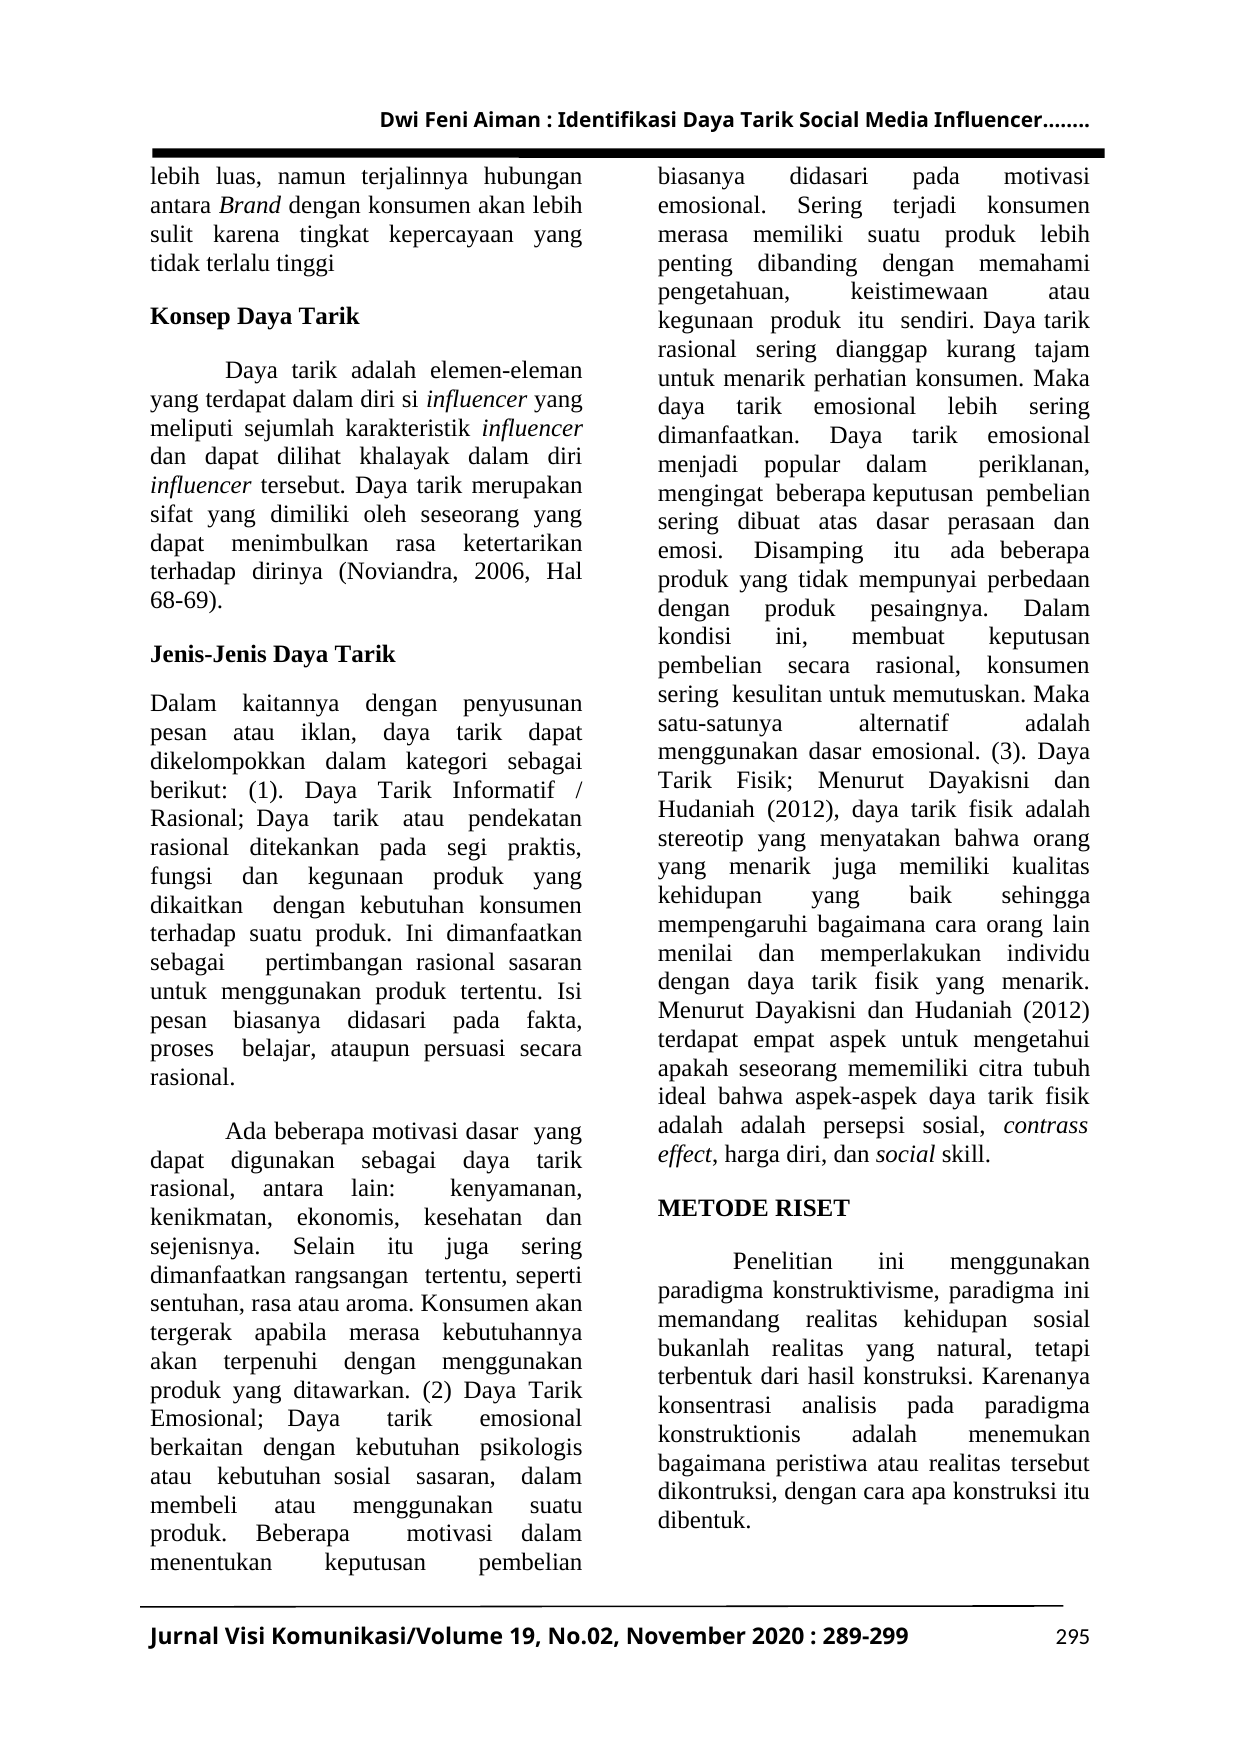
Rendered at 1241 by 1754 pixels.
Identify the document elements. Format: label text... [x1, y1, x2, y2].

list Ada beberapa motivasi dasar yang dapat digunakan sebagai daya tarik rasional, antara lain: kenyamanan, kenikmatan, ekonomis, kesehatan dan sejenisnya. Selain itu juga sering dimanfaatkan rangsangan tertentu, seperti sentuhan, rasa atau aroma. Konsumen akan tergerak apabila merasa kebutuhannya akan terpenuhi dengan menggunakan produk yang ditawarkan. (2) Daya Tarik Emosional; Daya tarik emosional berkaitan dengan kebutuhan psikologis atau kebutuhan sosial sasaran, dalam membeli atau menggunakan suatu produk. Beberapa motivasi dalam menentukan keputusan pembelian biasanya didasari pada motivasi emosional. Sering terjadi konsumen merasa memiliki suatu produk lebih penting dibanding dengan memahami pengetahuan, keistimewaan atau kegunaan produk itu sendiri. Daya tarik rasional sering dianggap kurang tajam untuk menarik perhatian konsumen. Maka daya tarik emosional lebih sering dimanfaatkan. Daya tarik emosional menjadi popular dalam periklanan, mengingat beberapa keputusan pembelian sering dibuat atas dasar perasaan dan emosi. Disamping itu ada beberapa produk yang tidak mempunyai perbedaan dengan produk pesaingnya. Dalam kondisi ini, membuat keputusan pembelian secara rasional, konsumen sering kesulitan untuk memutuskan. Maka satu-satunya alternatif adalah menggunakan dasar emosional. (3). Daya Tarik Fisik; Menurut Dayakisni dan Hudaniah (2012), daya tarik fisik adalah stereotip yang menyatakan bahwa orang yang menarik juga memiliki kualitas kehidupan yang baik sehingga mempengaruhi bagaimana cara orang lain menilai dan memperlakukan individu dengan daya tarik fisik yang menarik. Menurut Dayakisni dan Hudaniah (2012) terdapat empat aspek untuk mengetahui apakah seseorang mememiliki citra tubuh ideal bahwa aspek-aspek daya tarik fisik adalah adalah persepsi sosial, contrass effect, harga diri, dan social skill. [150, 1116, 583, 1576]
text Konsep Daya Tarik [150, 301, 583, 330]
list Ada beberapa motivasi dasar yang dapat digunakan sebagai daya tarik rasional, antara lain: kenyamanan, kenikmatan, ekonomis, kesehatan dan sejenisnya. Selain itu juga sering dimanfaatkan rangsangan tertentu, seperti sentuhan, rasa atau aroma. Konsumen akan tergerak apabila merasa kebutuhannya akan terpenuhi dengan menggunakan produk yang ditawarkan. (2) Daya Tarik Emosional; Daya tarik emosional berkaitan dengan kebutuhan psikologis atau kebutuhan sosial sasaran, dalam membeli atau menggunakan suatu produk. Beberapa motivasi dalam menentukan keputusan pembelian biasanya didasari pada motivasi emosional. Sering terjadi konsumen merasa memiliki suatu produk lebih penting dibanding dengan memahami pengetahuan, keistimewaan atau kegunaan produk itu sendiri. Daya tarik rasional sering dianggap kurang tajam untuk menarik perhatian konsumen. Maka daya tarik emosional lebih sering dimanfaatkan. Daya tarik emosional menjadi popular dalam periklanan, mengingat beberapa keputusan pembelian sering dibuat atas dasar perasaan dan emosi. Disamping itu ada beberapa produk yang tidak mempunyai perbedaan dengan produk pesaingnya. Dalam kondisi ini, membuat keputusan pembelian secara rasional, konsumen sering kesulitan untuk memutuskan. Maka satu-satunya alternatif adalah menggunakan dasar emosional. (3). Daya Tarik Fisik; Menurut Dayakisni dan Hudaniah (2012), daya tarik fisik adalah stereotip yang menyatakan bahwa orang yang menarik juga memiliki kualitas kehidupan yang baik sehingga mempengaruhi bagaimana cara orang lain menilai dan memperlakukan individu dengan daya tarik fisik yang menarik. Menurut Dayakisni dan Hudaniah (2012) terdapat empat aspek untuk mengetahui apakah seseorang mememiliki citra tubuh ideal bahwa aspek-aspek daya tarik fisik adalah adalah persepsi sosial, contrass effect, harga diri, dan social skill. [658, 161, 1090, 1168]
text Penelitian ini menggunakan paradigma konstruktivisme, paradigma ini memandang realitas kehidupan sosial bukanlah realitas yang natural, tetapi terbentuk dari hasil konstruksi. Karenanya konsentrasi analisis pada paradigma konstruktionis adalah menemukan bagaimana peristiwa atau realitas tersebut dikontruksi, dengan cara apa konstruksi itu dibentuk. [658, 1246, 1090, 1534]
text Jenis-Jenis Daya Tarik [150, 639, 583, 668]
text Dalam kaitannya dengan penyusunan pesan atau iklan, daya tarik dapat dikelompokkan dalam kategori sebagai berikut: (1). Daya Tarik Informatif / Rasional; Daya tarik atau pendekatan rasional ditekankan pada segi praktis, fungsi dan kegunaan produk yang dikaitkan dengan kebutuhan konsumen terhadap suatu produk. Ini dimanfaatkan sebagai pertimbangan rasional sasaran untuk menggunakan produk tertentu. Isi pesan biasanya didasari pada fakta, proses belajar, ataupun persuasi secara rasional. [150, 688, 583, 1091]
text METODE RISET [658, 1193, 1090, 1221]
text Daya tarik adalah elemen-eleman yang terdapat dalam diri si influencer yang meliputi sejumlah karakteristik influencer dan dapat dilihat khalayak dalam diri influencer tersebut. Daya tarik merupakan sifat yang dimiliki oleh seseorang yang dapat menimbulkan rasa ketertarikan terhadap dirinya (Noviandra, 2006, Hal 68-69). [150, 355, 583, 614]
